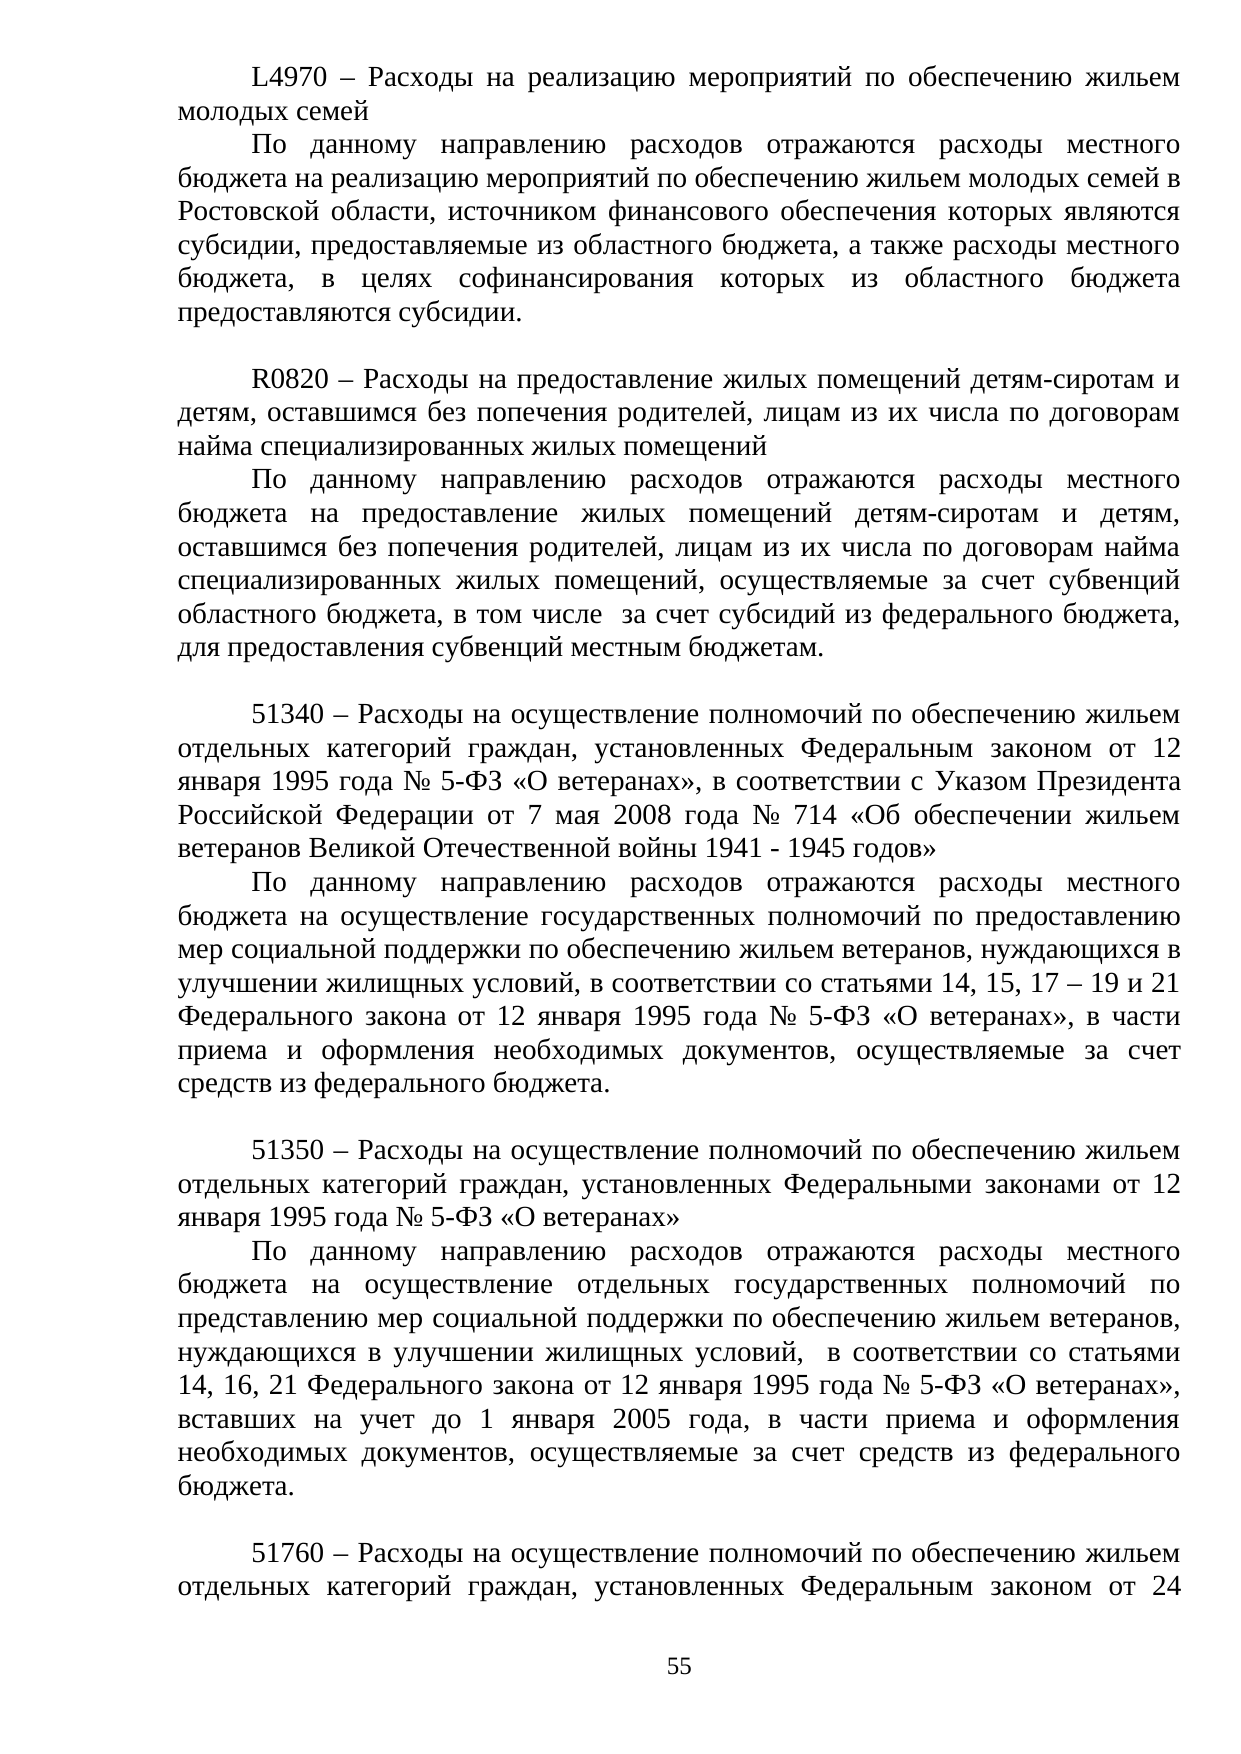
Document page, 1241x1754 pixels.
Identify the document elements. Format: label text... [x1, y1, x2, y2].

text 51350 – Расходы на осуществление полномочий по обеспечению жильем отдельных категорий граждан, установленных Федеральными законами от 12 января 1995 года № 5-ФЗ «О ветеранах» [177, 1132, 1181, 1233]
text L4970 – Расходы на реализацию мероприятий по обеспечению жильем молодых семей [177, 59, 1181, 126]
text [177, 1535, 1181, 1602]
text По данному направлению расходов отражаются расходы местного бюджета на осуществление отдельных государственных полномочий по представлению мер социальной поддержки по обеспечению жильем ветеранов, нуждающихся в улучшении жилищных условий, в соответствии со статьями 14, 16, 21 Федерального закона от 12 января 1995 года № 5-ФЗ «О ветеранах», вставших на учет до 1 января 2005 года, в части приема и оформления необходимых документов, осуществляемые за счет средств из федерального бюджета. [177, 1233, 1181, 1501]
text R0820 – Расходы на предоставление жилых помещений детям-сиротам и детям, оставшимся без попечения родителей, лицам из их числа по договорам найма специализированных жилых помещений [177, 361, 1181, 462]
text 51340 – Расходы на осуществление полномочий по обеспечению жильем отдельных категорий граждан, установленных Федеральным законом от 12 января 1995 года № 5-ФЗ «О ветеранах», в соответствии с Указом Президента Российской Федерации от 7 мая 2008 года № 714 «Об обеспечении жильем ветеранов Великой Отечественной войны 1941 - 1945 годов» [177, 696, 1181, 864]
text По данному направлению расходов отражаются расходы местного бюджета на осуществление государственных полномочий по предоставлению мер социальной поддержки по обеспечению жильем ветеранов, нуждающихся в улучшении жилищных условий, в соответствии со статьями 14, 15, 17 – 19 и 21 Федерального закона от 12 января 1995 года № 5-ФЗ «О ветеранах», в части приема и оформления необходимых документов, осуществляемые за счет средств из федерального бюджета. [177, 864, 1181, 1099]
text По данному направлению расходов отражаются расходы местного бюджета на реализацию мероприятий по обеспечению жильем молодых семей в Ростовской области, источником финансового обеспечения которых являются субсидии, предоставляемые из областного бюджета, а также расходы местного бюджета, в целях софинансирования которых из областного бюджета предоставляются субсидии. [177, 126, 1181, 327]
text По данному направлению расходов отражаются расходы местного бюджета на предоставление жилых помещений детям-сиротам и детям, оставшимся без попечения родителей, лицам из их числа по договорам найма специализированных жилых помещений, осуществляемые за счет субвенций областного бюджета, в том числе за счет субсидий из федерального бюджета, для предоставления субвенций местным бюджетам. [177, 462, 1181, 663]
